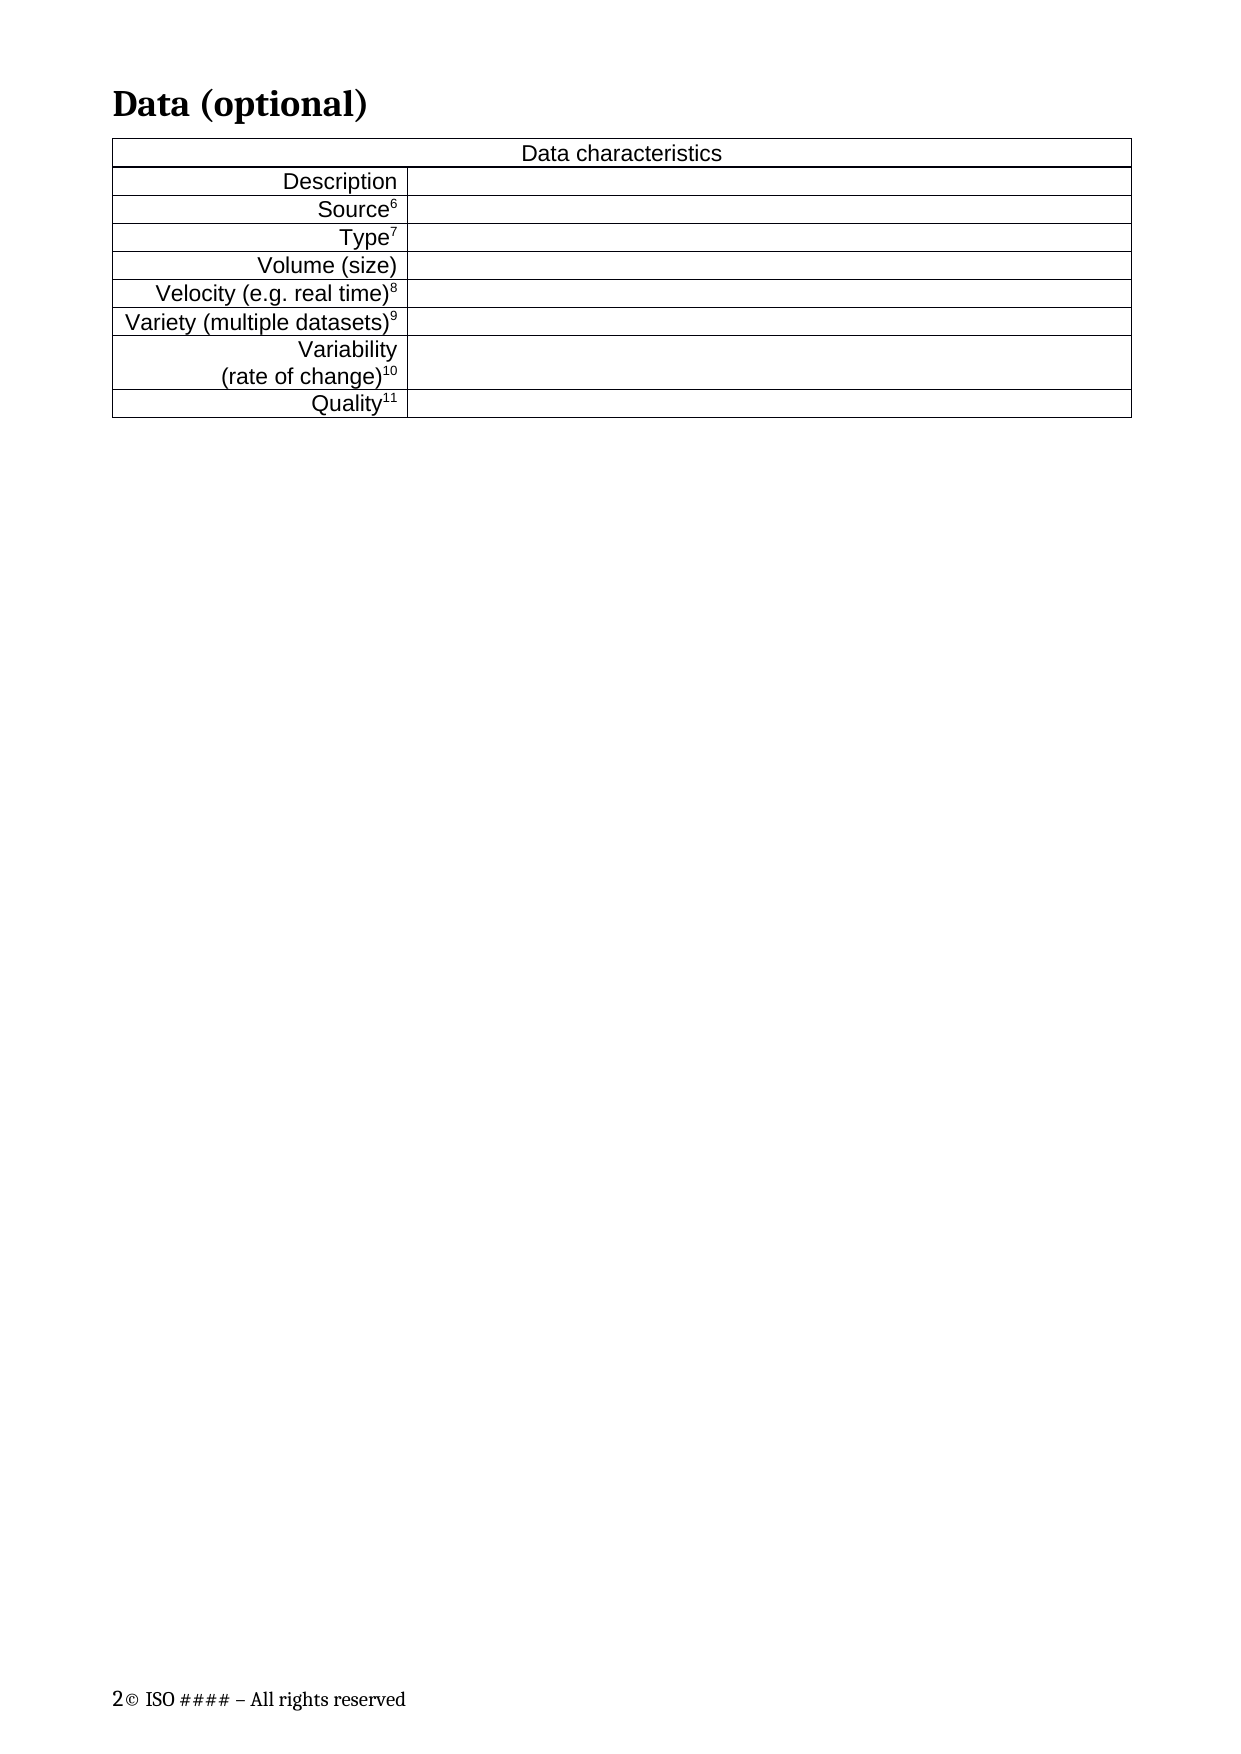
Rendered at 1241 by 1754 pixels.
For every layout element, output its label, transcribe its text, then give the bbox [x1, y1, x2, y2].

table_cell Type [113, 224, 407, 251]
table_cell [408, 390, 1131, 417]
table_cell Source [113, 196, 407, 223]
table_cell [408, 168, 1131, 194]
table_cell [408, 224, 1131, 251]
table_cell Volume (size) [113, 252, 407, 279]
table_cell Variability (rate of change) [113, 336, 407, 389]
table_cell [408, 196, 1131, 223]
table_cell [408, 336, 1131, 389]
table_cell Variety (multiple datasets) [113, 308, 407, 335]
table_header Data characteristics [113, 139, 1131, 166]
table_cell Velocity (e.g. real time) [113, 280, 407, 307]
table_cell [408, 252, 1131, 279]
table_cell [408, 308, 1131, 335]
table_cell [408, 280, 1131, 307]
table_cell Quality [113, 390, 407, 417]
text Data (optional) [112, 83, 1128, 126]
table_cell Description [113, 168, 407, 194]
